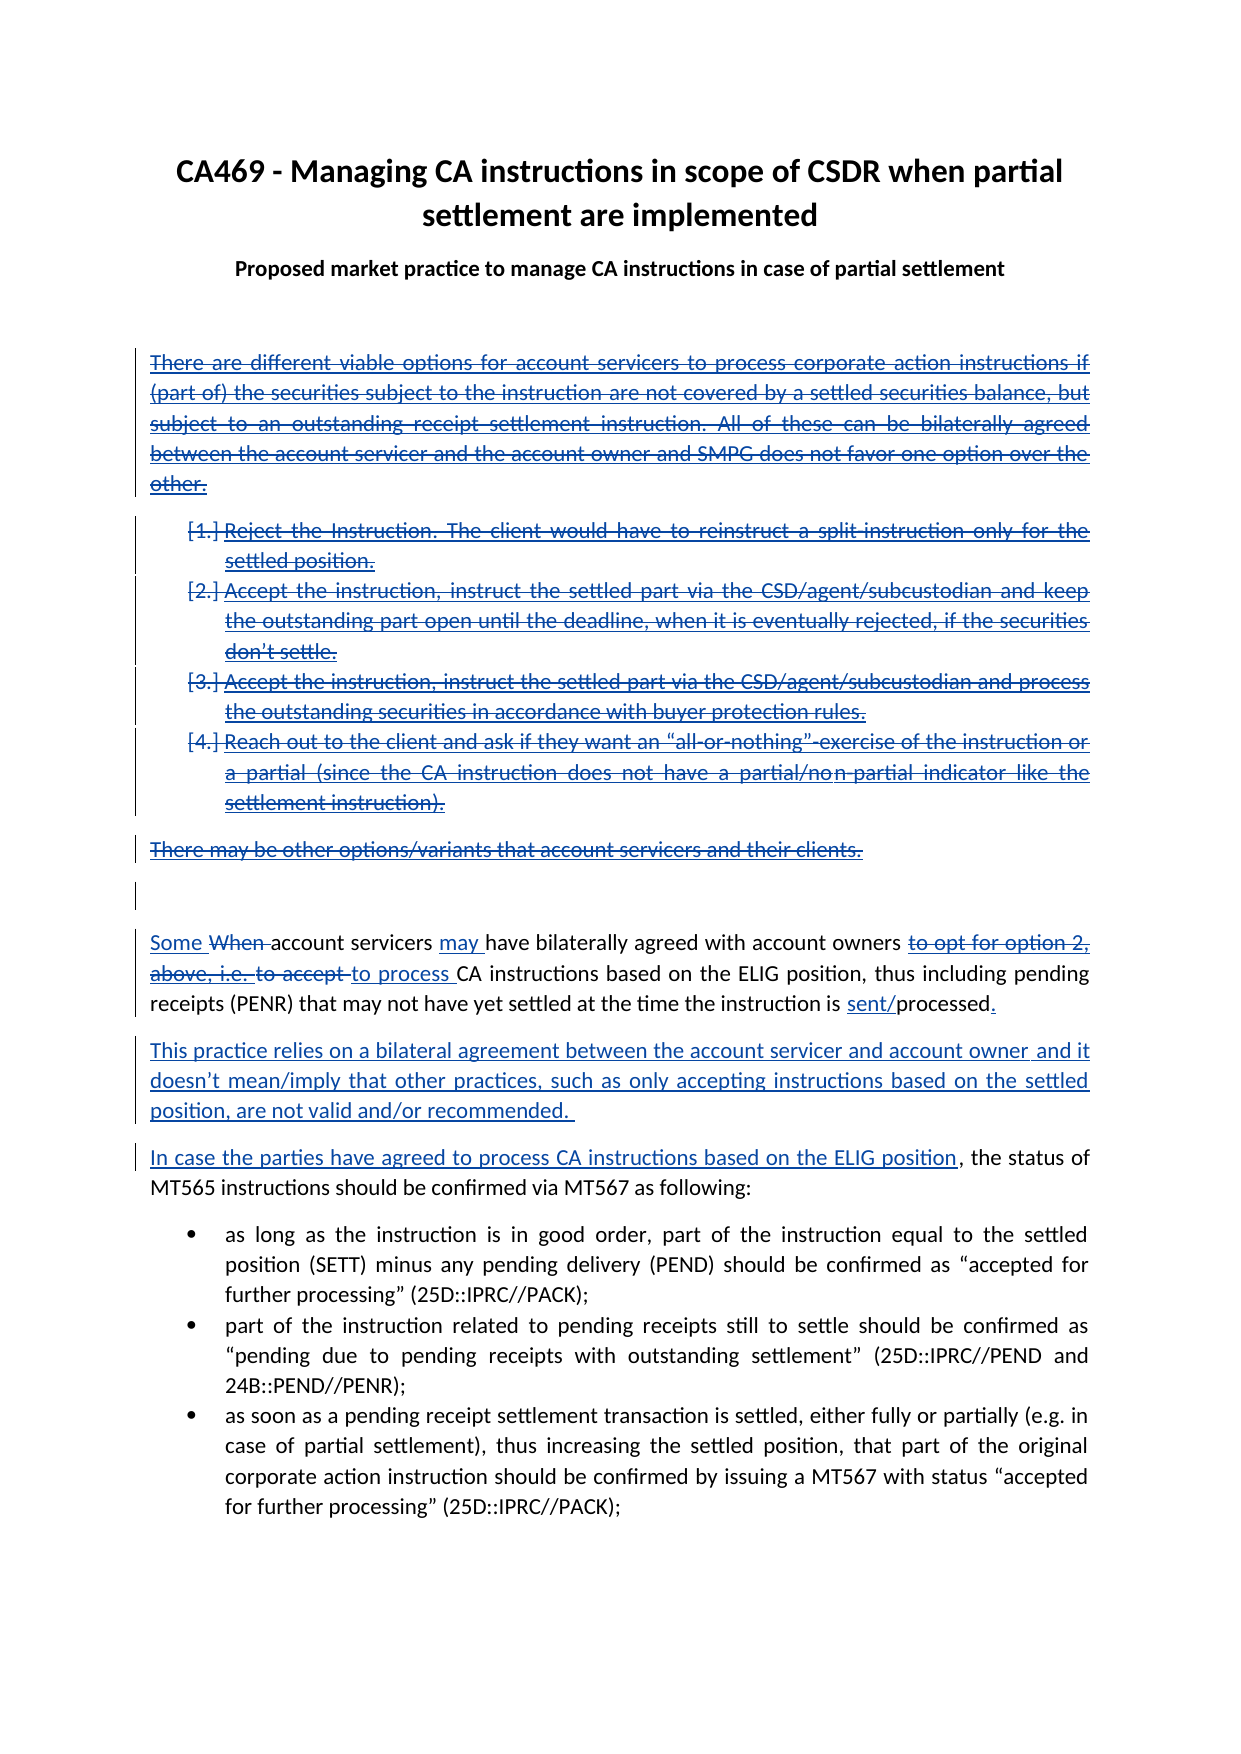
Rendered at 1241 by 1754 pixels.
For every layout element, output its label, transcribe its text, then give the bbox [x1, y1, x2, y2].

text account servicers have bilaterally agreed with account owners CA instructions based on the ELIG position, thus including pending receipts (PENR) that may not have yet settled at the time the instruction is processed [150, 928, 1090, 1017]
text Proposed market practice to manage CA instructions in case of partial settlement [150, 254, 1090, 283]
list part of the instruction related to pending receipts still to settle should be confirmed as “pending due to pending receipts with outstanding settlement” (25D::IPRC//PEND and 24B::PEND//PENR); [187, 1311, 1090, 1399]
text CA469 - Managing CA instructions in scope of CSDR when partial settlement are implemented [150, 150, 1090, 235]
list as soon as a pending receipt settlement transaction is settled, either fully or partially (e.g. in case of partial settlement), thus increasing the settled position, that part of the original corporate action instruction should be confirmed by issuing a MT567 with status “accepted for further processing” (25D::IPRC//PACK); [187, 1401, 1090, 1520]
list as long as the instruction is in good order, part of the instruction equal to the settled position (SETT) minus any pending delivery (PEND) should be confirmed as “accepted for further processing” (25D::IPRC//PACK); [187, 1220, 1090, 1309]
text , the status of MT565 instructions should be confirmed via MT567 as following: [150, 1143, 1090, 1201]
